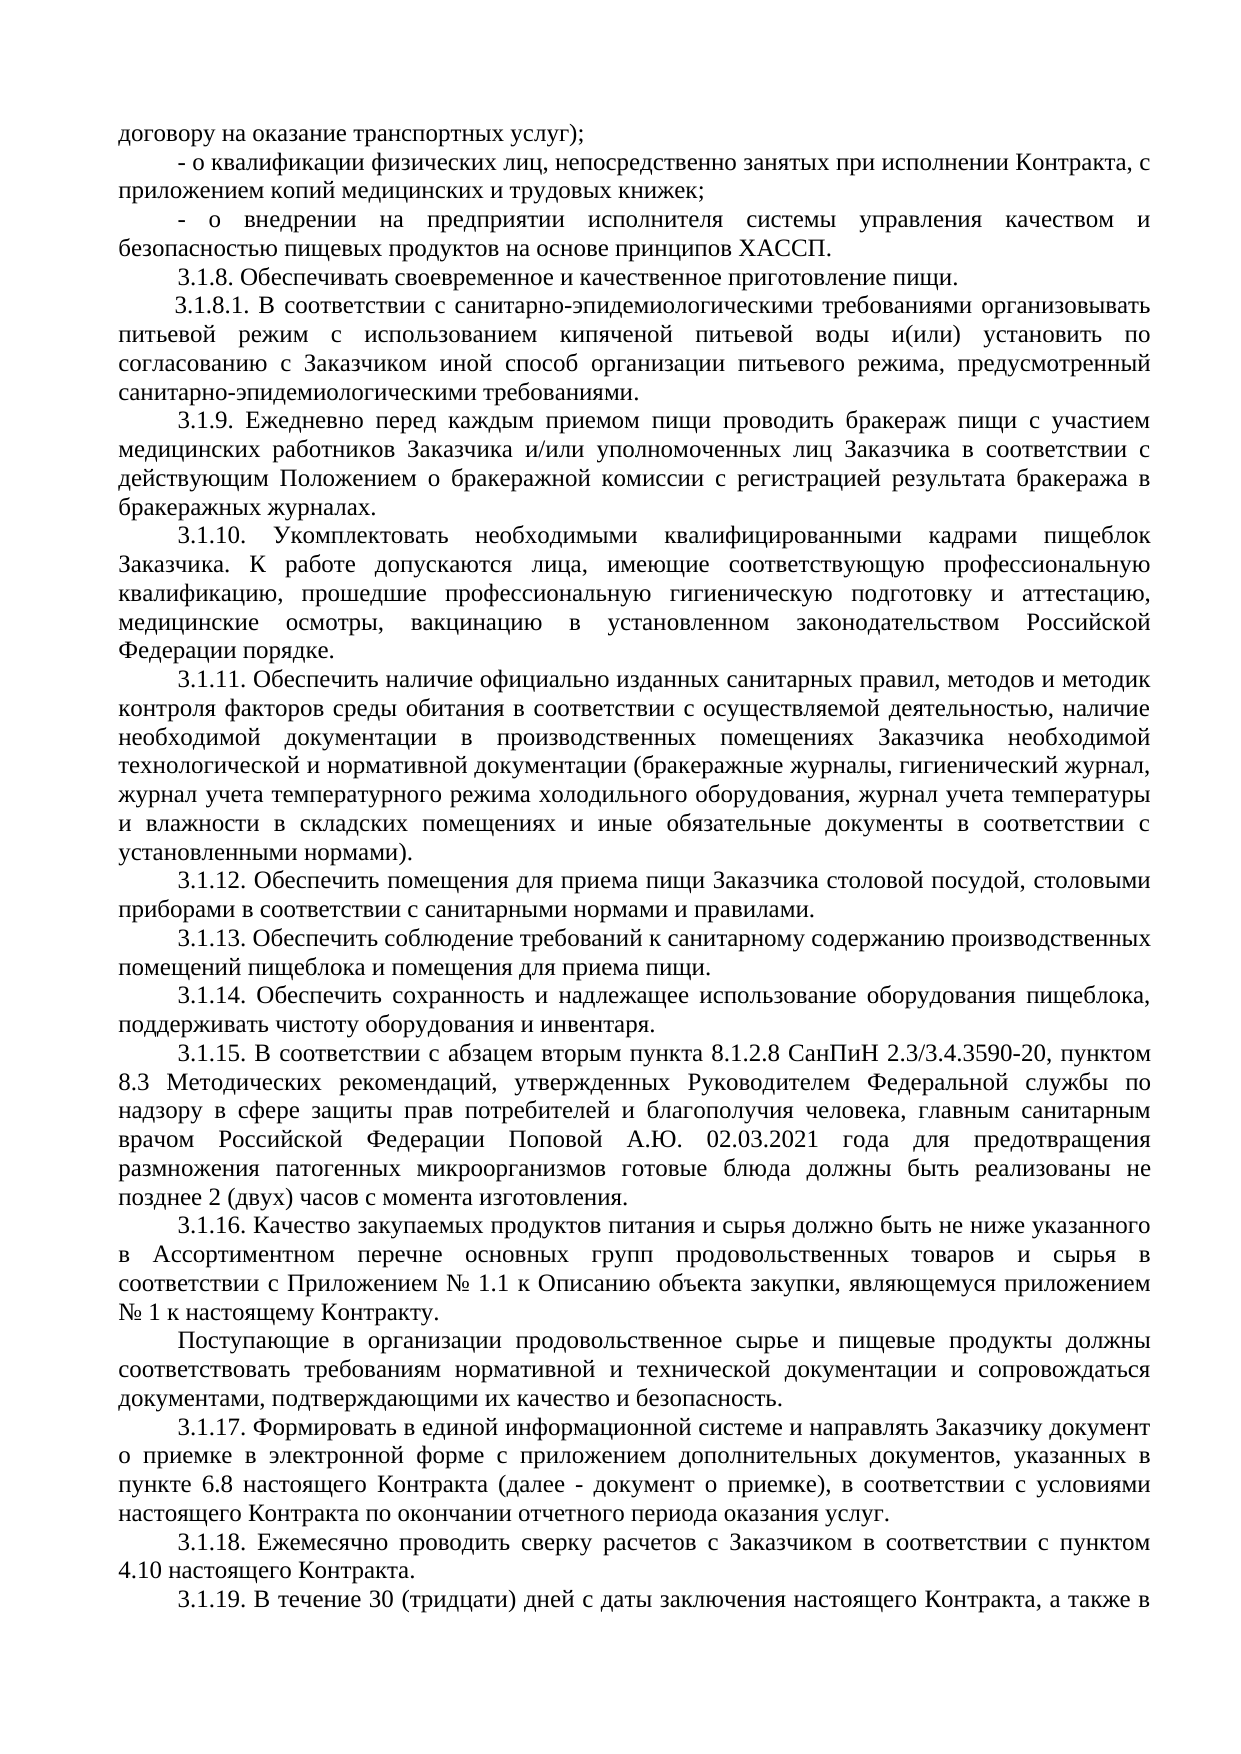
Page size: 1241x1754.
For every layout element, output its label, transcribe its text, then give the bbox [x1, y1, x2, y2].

text 3.1.17. Формировать в единой информационной системе и направлять Заказчику документ о приемке в электронной форме с приложением дополнительных документов, указанных в пункте 6.8 настоящего Контракта (далее - документ о приемке), в соответствии с условиями настоящего Контракта по окончании отчетного периода оказания услуг. [118, 1412, 1152, 1527]
text 3.1.16. Качество закупаемых продуктов питания и сырья должно быть не ниже указанного в Ассортиментном перечне основных групп продовольственных товаров и сырья в соответствии с Приложением № 1.1 к Описанию объекта закупки, являющемуся приложением № 1 к настоящему Контракту. [118, 1211, 1152, 1326]
text 3.1.8. Обеспечивать своевременное и качественное приготовление пищи. [118, 262, 1152, 291]
text 3.1.8.1. В соответствии с санитарно-эпидемиологическими требованиями организовывать питьевой режим с использованием кипяченой питьевой воды и(или) установить по согласованию с Заказчиком иной способ организации питьевого режима, предусмотренный санитарно-эпидемиологическими требованиями. [118, 291, 1152, 406]
text 3.1.15. В соответствии с абзацем вторым пункта 8.1.2.8 СанПиН 2.3/3.4.3590-20, пунктом 8.3 Методических рекомендаций, утвержденных Руководителем Федеральной службы по надзору в сфере защиты прав потребителей и благополучия человека, главным санитарным врачом Российской Федерации Поповой А.Ю. 02.03.2021 года для предотвращения размножения патогенных микроорганизмов готовые блюда должны быть реализованы не позднее 2 (двух) часов с момента изготовления. [118, 1038, 1152, 1211]
text - о внедрении на предприятии исполнителя системы управления качеством и безопасностью пищевых продуктов на основе принципов ХАССП. [118, 204, 1152, 262]
text 3.1.14. Обеспечить сохранность и надлежащее использование оборудования пищеблока, поддерживать чистоту оборудования и инвентаря. [118, 981, 1152, 1038]
text 3.1.9. Ежедневно перед каждым приемом пищи проводить бракераж пищи с участием медицинских работников Заказчика и/или уполномоченных лиц Заказчика в соответствии с действующим Положением о бракеражной комиссии с регистрацией результата бракеража в бракеражных журналах. [118, 406, 1152, 521]
text Поступающие в организации продовольственное сырье и пищевые продукты должны соответствовать требованиям нормативной и технической документации и сопровождаться документами, подтверждающими их качество и безопасность. [118, 1326, 1152, 1412]
text 3.1.11. Обеспечить наличие официально изданных санитарных правил, методов и методик контроля факторов среды обитания в соответствии с осуществляемой деятельностью, наличие необходимой документации в производственных помещениях Заказчика необходимой технологической и нормативной документации (бракеражные журналы, гигиенический журнал, журнал учета температурного режима холодильного оборудования, журнал учета температуры и влажности в складских помещениях и иные обязательные документы в соответствии с установленными нормами). [118, 664, 1152, 866]
text 3.1.18. Ежемесячно проводить сверку расчетов с Заказчиком в соответствии с пунктом 4.10 настоящего Контракта. [118, 1527, 1152, 1584]
text 3.1.13. Обеспечить соблюдение требований к санитарному содержанию производственных помещений пищеблока и помещения для приема пищи. [118, 923, 1152, 981]
text - о квалификации физических лиц, непосредственно занятых при исполнении Контракта, с приложением копий медицинских и трудовых книжек; [118, 147, 1152, 204]
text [118, 1584, 1152, 1613]
text 3.1.12. Обеспечить помещения для приема пищи Заказчика столовой посудой, столовыми приборами в соответствии с санитарными нормами и правилами. [118, 866, 1152, 923]
text 3.1.10. Укомплектовать необходимыми квалифицированными кадрами пищеблок Заказчика. К работе допускаются лица, имеющие соответствующую профессиональную квалификацию, прошедшие профессиональную гигиеническую подготовку и аттестацию, медицинские осмотры, вакцинацию в установленном законодательством Российской Федерации порядке. [118, 521, 1152, 664]
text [118, 118, 1152, 147]
